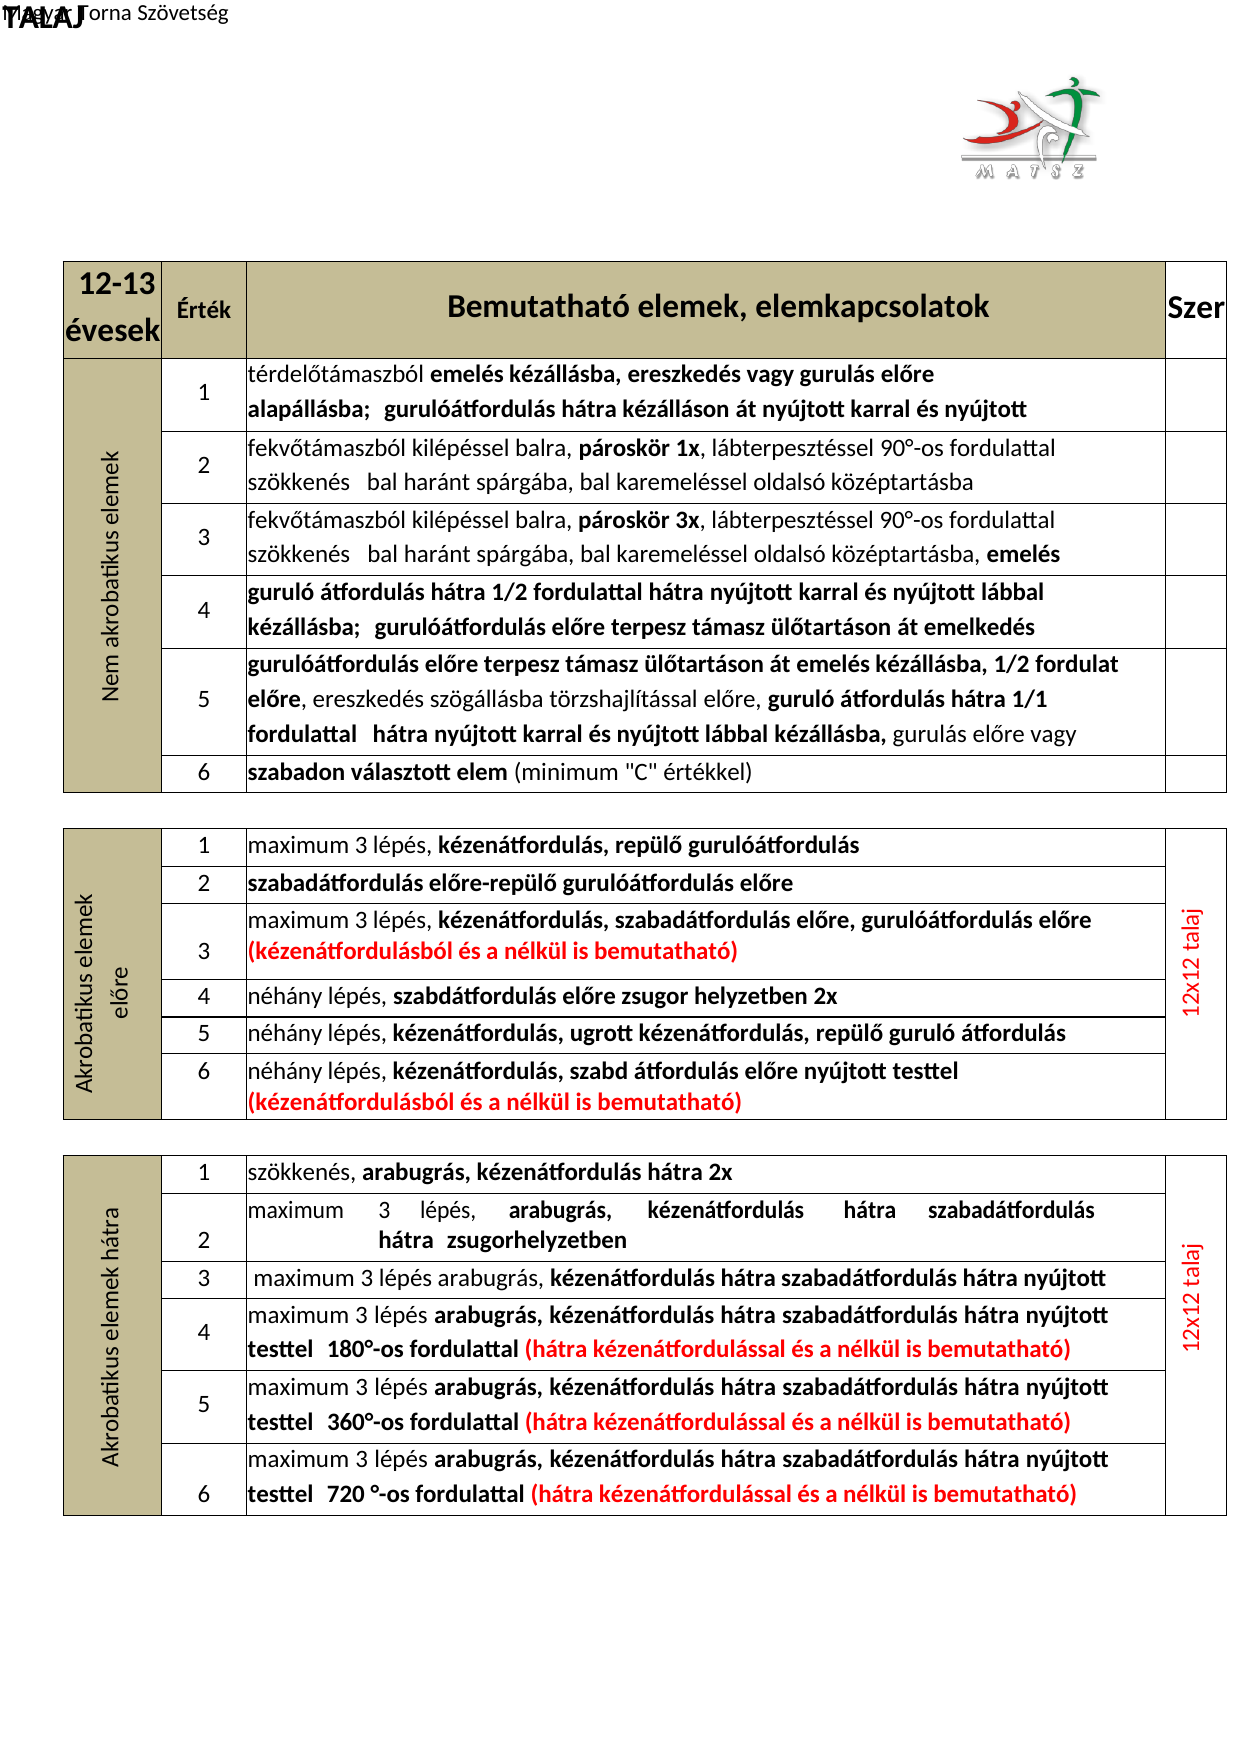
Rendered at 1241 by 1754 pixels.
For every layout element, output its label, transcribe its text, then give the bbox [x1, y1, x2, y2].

table_cell 3 [162, 504, 246, 575]
table_cell maximum 3 lépés arabugrás, kézenátfordulás hátra szabadátfordulás hátra nyújtott testtel [247, 1262, 1165, 1298]
table_cell [1166, 359, 1226, 431]
table_cell gurulóátfordulás előre terpesz támasz ülőtartáson át emelés kézállásba, 1/2 fordulat előre, ereszkedés szögállásba törzshajlítással előre, guruló átfordulás hátra 1/1 fordulattal hátra nyújtott karral és nyújtott lábbal kézállásba, gurulás előre vagy érkezés állásba. [247, 649, 1165, 755]
table_cell 1 [162, 359, 246, 431]
table_cell szabadátfordulás előre-repülő gurulóátfordulás előre [247, 867, 1165, 903]
table_cell maximum 3 lépés, kézenátfordulás, szabadátfordulás előre, gurulóátfordulás előre (kézenátfordulásból és a nélkül is bemutatható) [247, 904, 1165, 979]
table_cell 5 [162, 1371, 246, 1442]
table_header 12-13 évesek [64, 262, 161, 358]
table_cell 6 [162, 756, 246, 792]
table_cell 5 [162, 649, 246, 755]
table_cell 6 [162, 1444, 246, 1515]
picture [958, 73, 1109, 180]
table_cell 5 [162, 1018, 246, 1053]
table_cell maximum 3 lépés arabugrás, kézenátfordulás hátra szabadátfordulás hátra nyújtott testtel 180°-os fordulattal (hátra kézenátfordulással és a nélkül is bemutatható) [247, 1299, 1165, 1370]
table_cell 6 [162, 1054, 246, 1119]
table_cell fekvőtámaszból kilépéssel balra, pároskör 1x, lábterpesztéssel 90°-os fordulattal szökkenés bal haránt spárgába, bal karemeléssel oldalsó középtartásba [247, 432, 1165, 503]
table_cell térdelőtámaszból emelés kézállásba, ereszkedés vagy gurulás előre alapállásba; gurulóátfordulás hátra kézálláson át nyújtott karral és nyújtott lábbal [247, 359, 1165, 431]
table_header Érték [162, 262, 246, 358]
table_cell szabadon választott elem (minimum "C" értékkel) [247, 756, 1165, 792]
table_header Bemutatható elemek, elemkapcsolatok [247, 262, 1165, 358]
table_cell maximum 3 lépés arabugrás, kézenátfordulás hátra szabadátfordulás hátra nyújtott testtel 360°-os fordulattal (hátra kézenátfordulással és a nélkül is bemutatható) [247, 1371, 1165, 1442]
table_cell néhány lépés, kézenátfordulás, ugrott kézenátfordulás, repülő guruló átfordulás [247, 1018, 1165, 1053]
table_cell [1166, 649, 1226, 755]
table_cell 3 [162, 1262, 246, 1298]
table_cell [1166, 432, 1226, 503]
table_header 1 [162, 1156, 246, 1193]
table_cell 4 [162, 980, 246, 1016]
table_cell 3 [162, 904, 246, 979]
table_header Akrobatikus elemek hátra [64, 1156, 161, 1515]
table_cell néhány lépés, szabdátfordulás előre zsugor helyzetben 2x [247, 980, 1165, 1016]
table_header 12x12 talaj [1166, 829, 1226, 1119]
table_cell [1166, 756, 1226, 792]
table_header Akrobatikus elemek előre [64, 829, 161, 1119]
table_cell 4 [162, 576, 246, 647]
table_cell maximum 3 lépés arabugrás, kézenátfordulás hátra szabadátfordulás hátra nyújtott testtel 720 °-os fordulattal (hátra kézenátfordulással és a nélkül is bemutatható) [247, 1444, 1165, 1515]
table_header 12x12 talaj [1166, 1156, 1226, 1515]
table_header 1 [162, 829, 246, 866]
table_cell [1166, 576, 1226, 647]
table_header maximum 3 lépés, kézenátfordulás, repülő gurulóátfordulás [247, 829, 1165, 866]
table_cell 2 [162, 867, 246, 903]
table_cell maximum 3 lépés, arabugrás, kézenátfordulás hátra szabadátfordulás hátra zsugorhelyzetben [247, 1194, 1165, 1261]
table_cell 2 [162, 432, 246, 503]
table_cell Nem akrobatikus elemek [64, 359, 161, 792]
table_cell [1166, 504, 1226, 575]
table_cell néhány lépés, kézenátfordulás, szabd átfordulás előre nyújtott testtel (kézenátfordulásból és a nélkül is bemutatható) [247, 1054, 1165, 1119]
table_cell 2 [162, 1194, 246, 1261]
table_cell fekvőtámaszból kilépéssel balra, pároskör 3x, lábterpesztéssel 90°-os fordulattal szökkenés bal haránt spárgába, bal karemeléssel oldalsó középtartásba, emelés kézállásba (2mp) [247, 504, 1165, 575]
table_cell 4 [162, 1299, 246, 1370]
table_header szökkenés, arabugrás, kézenátfordulás hátra 2x [247, 1156, 1165, 1193]
table_cell guruló átfordulás hátra 1/2 fordulattal hátra nyújtott karral és nyújtott lábbal kézállásba; gurulóátfordulás előre terpesz támasz ülőtartáson át emelkedés kézállásba [247, 576, 1165, 647]
table_header Szer [1166, 262, 1226, 358]
